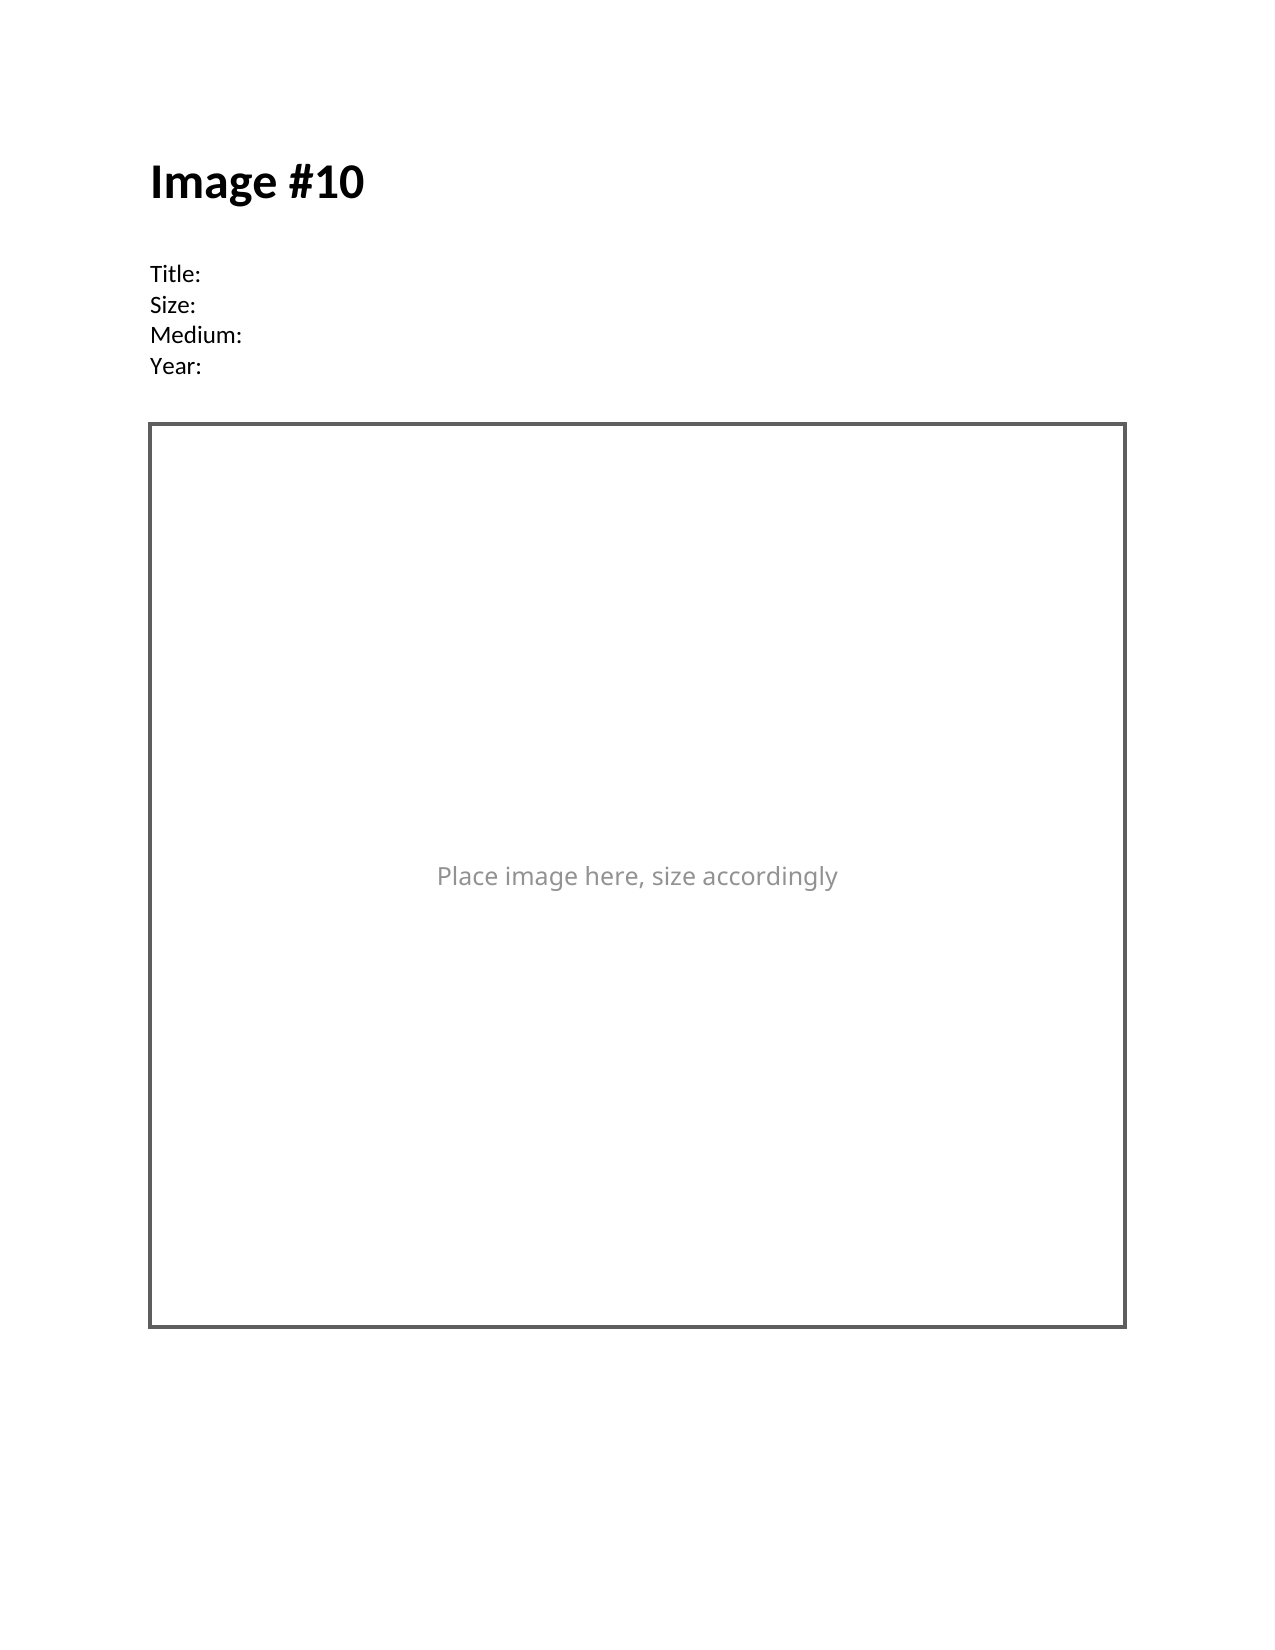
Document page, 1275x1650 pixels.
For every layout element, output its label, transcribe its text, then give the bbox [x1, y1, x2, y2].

text Title: Size: Medium: Year: [150, 258, 1125, 380]
title Image #10 [150, 150, 1125, 211]
